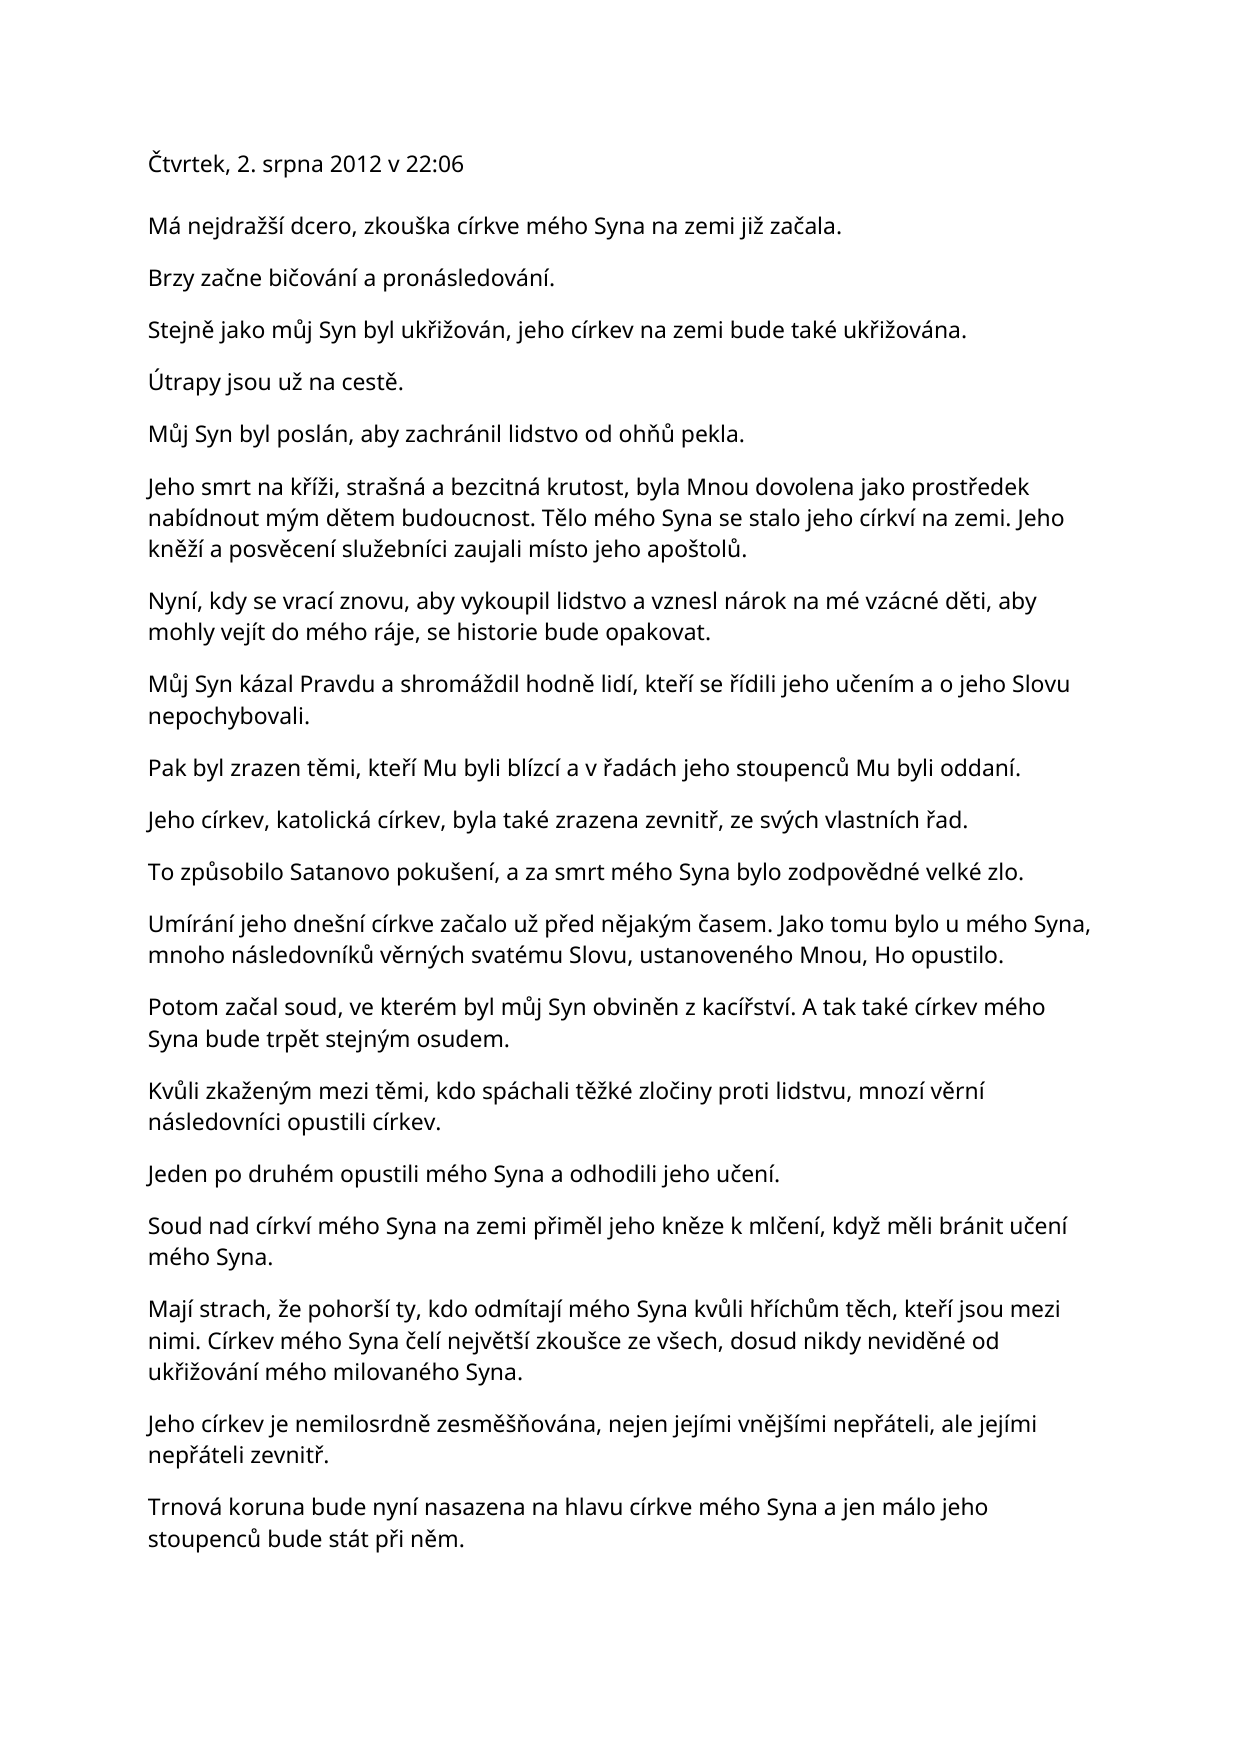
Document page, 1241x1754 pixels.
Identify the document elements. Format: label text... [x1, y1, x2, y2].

text Kvůli zkaženým mezi těmi, kdo spáchali těžké zločiny proti lidstvu, mnozí věrní následovníci opustili církev. [148, 1075, 1093, 1137]
text Nyní, kdy se vrací znovu, aby vykoupil lidstvo a vznesl nárok na mé vzácné děti, aby mohly vejít do mého ráje, se historie bude opakovat. [148, 585, 1093, 648]
text Jeden po druhém opustili mého Syna a odhodili jeho učení. [148, 1158, 1093, 1189]
text Útrapy jsou už na cestě. [148, 366, 1093, 398]
text Trnová koruna bude nyní nasazena na hlavu církve mého Syna a jen málo jeho stoupenců bude stát při něm. [148, 1491, 1093, 1554]
text Jeho církev, katolická církev, byla také zrazena zevnitř, ze svých vlastních řad. [148, 804, 1093, 835]
text Stejně jako můj Syn byl ukřižován, jeho církev na zemi bude také ukřižována. [148, 314, 1093, 346]
text Pak byl zrazen těmi, kteří Mu byli blízcí a v řadách jeho stoupenců Mu byli oddaní. [148, 752, 1093, 783]
text Mají strach, že pohorší ty, kdo odmítají mého Syna kvůli hříchům těch, kteří jsou mezi nimi. Církev mého Syna čelí největší zkoušce ze všech, dosud nikdy neviděné od ukřižování mého milovaného Syna. [148, 1293, 1093, 1387]
text To způsobilo Satanovo pokušení, a za smrt mého Syna bylo zodpovědné velké zlo. [148, 856, 1093, 887]
text Brzy začne bičování a pronásledování. [148, 262, 1093, 293]
text Umírání jeho dnešní církve začalo už před nějakým časem. Jako tomu bylo u mého Syna, mnoho následovníků věrných svatému Slovu, ustanoveného Mnou, Ho opustilo. [148, 908, 1093, 971]
text Jeho církev je nemilosrdně zesměšňována, nejen jejími vnějšími nepřáteli, ale jejími nepřáteli zevnitř. [148, 1408, 1093, 1471]
text Má nejdražší dcero, zkouška církve mého Syna na zemi již začala. [148, 210, 1093, 241]
text Čtvrtek, 2. srpna 2012 v 22:06 [148, 148, 1093, 179]
text Potom začal soud, ve kterém byl můj Syn obviněn z kacířství. A tak také církev mého Syna bude trpět stejným osudem. [148, 991, 1093, 1054]
text Můj Syn kázal Pravdu a shromáždil hodně lidí, kteří se řídili jeho učením a o jeho Slovu nepochybovali. [148, 668, 1093, 731]
text Jeho smrt na kříži, strašná a bezcitná krutost, byla Mnou dovolena jako prostředek nabídnout mým dětem budoucnost. Tělo mého Syna se stalo jeho církví na zemi. Jeho kněží a posvěcení služebníci zaujali místo jeho apoštolů. [148, 471, 1093, 564]
text Můj Syn byl poslán, aby zachránil lidstvo od ohňů pekla. [148, 418, 1093, 450]
text Soud nad církví mého Syna na zemi přiměl jeho kněze k mlčení, když měli bránit učení mého Syna. [148, 1210, 1093, 1273]
